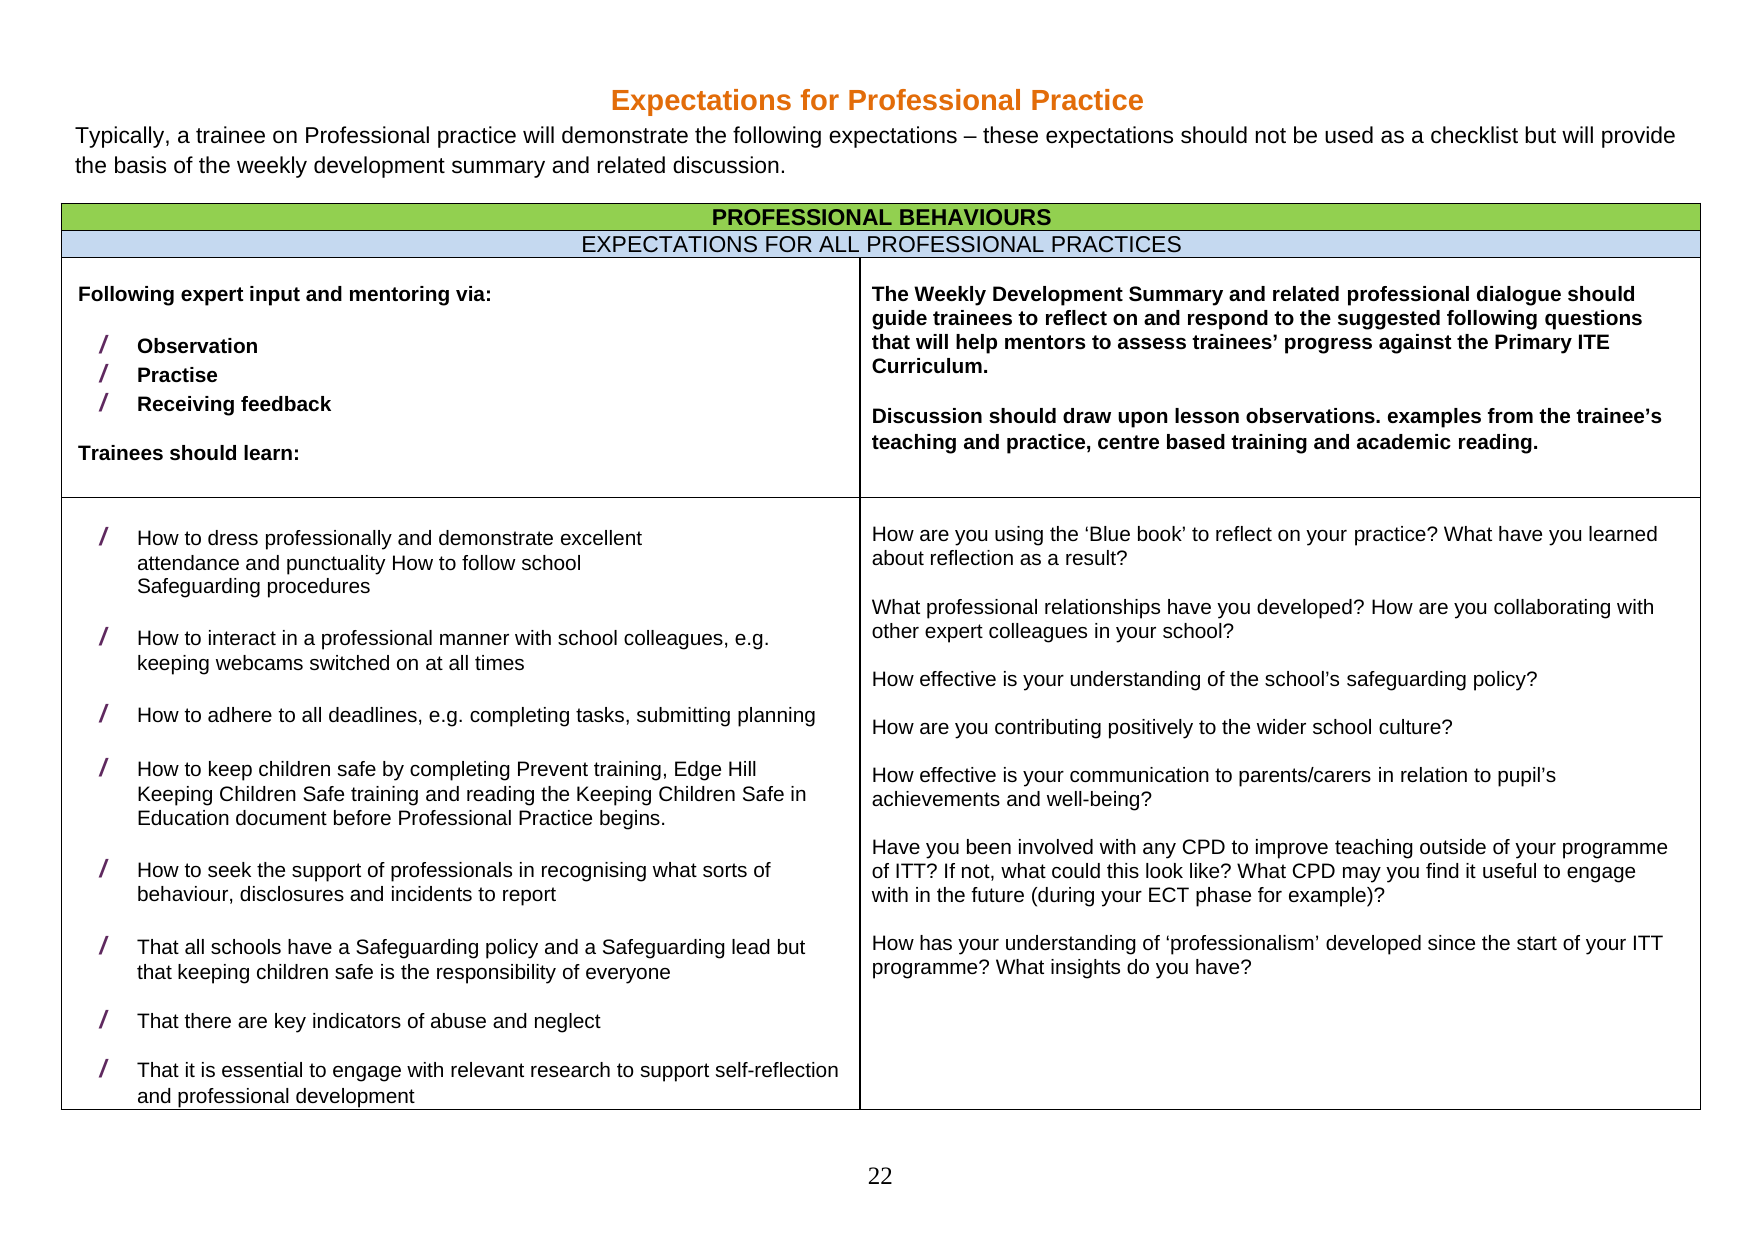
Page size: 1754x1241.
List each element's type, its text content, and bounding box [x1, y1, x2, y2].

table_cell How to dress professionally and demonstrate excellent attendance and punctuality How to follow school Safeguarding procedures How to interact in a professional manner with school colleagues, e.g. keeping webcams switched on at all times How to adhere to all deadlines, e.g. completing tasks, submitting planning How to keep children safe by completing Prevent training, Edge Hill Keeping Children Safe training and reading the Keeping Children Safe in Education document before Professional Practice begins. How to seek the support of professionals in recognising what sorts of behaviour, disclosures and incidents to report That all schools have a Safeguarding policy and a Safeguarding lead but that keeping children safe is the responsibility of everyone That there are key indicators of abuse and neglect That it is essential to engage with relevant research to support self-reflection and professional development [62, 498, 859, 1109]
table_cell Following expert input and mentoring via: Observation Practise Receiving feedback Trainees should learn: [62, 258, 859, 497]
table_cell The Weekly Development Summary and related professional dialogue should guide trainees to reflect on and respond to the suggested following questions that will help mentors to assess trainees’ progress against the Primary ITE Curriculum. Discussion should draw upon lesson observations. examples from the trainee’s teaching and practice, centre based training and academic reading. [861, 258, 1700, 497]
text Expectations for Professional Practice [605, 83, 1149, 116]
table_header PROFESSIONAL BEHAVIOURS [62, 204, 1700, 230]
table_cell How are you using the ‘Blue book’ to reflect on your practice? What have you learned about reflection as a result? What professional relationships have you developed? How are you collaborating with other expert colleagues in your school? How effective is your understanding of the school’s safeguarding policy? How are you contributing positively to the wider school culture? How effective is your communication to parents/carers in relation to pupil’s achievements and well-being? Have you been involved with any CPD to improve teaching outside of your programme of ITT? If not, what could this look like? What CPD may you find it useful to engage with in the future (during your ECT phase for example)? How has your understanding of ‘professionalism’ developed since the start of your ITT programme? What insights do you have? [861, 498, 1700, 1109]
table_cell EXPECTATIONS FOR ALL PROFESSIONAL PRACTICES [62, 231, 1700, 257]
text Typically, a trainee on Professional practice will demonstrate the following expectations – these expectations should not be used as a checklist but will provide the basis of the weekly development summary and related discussion. [75, 122, 1678, 178]
